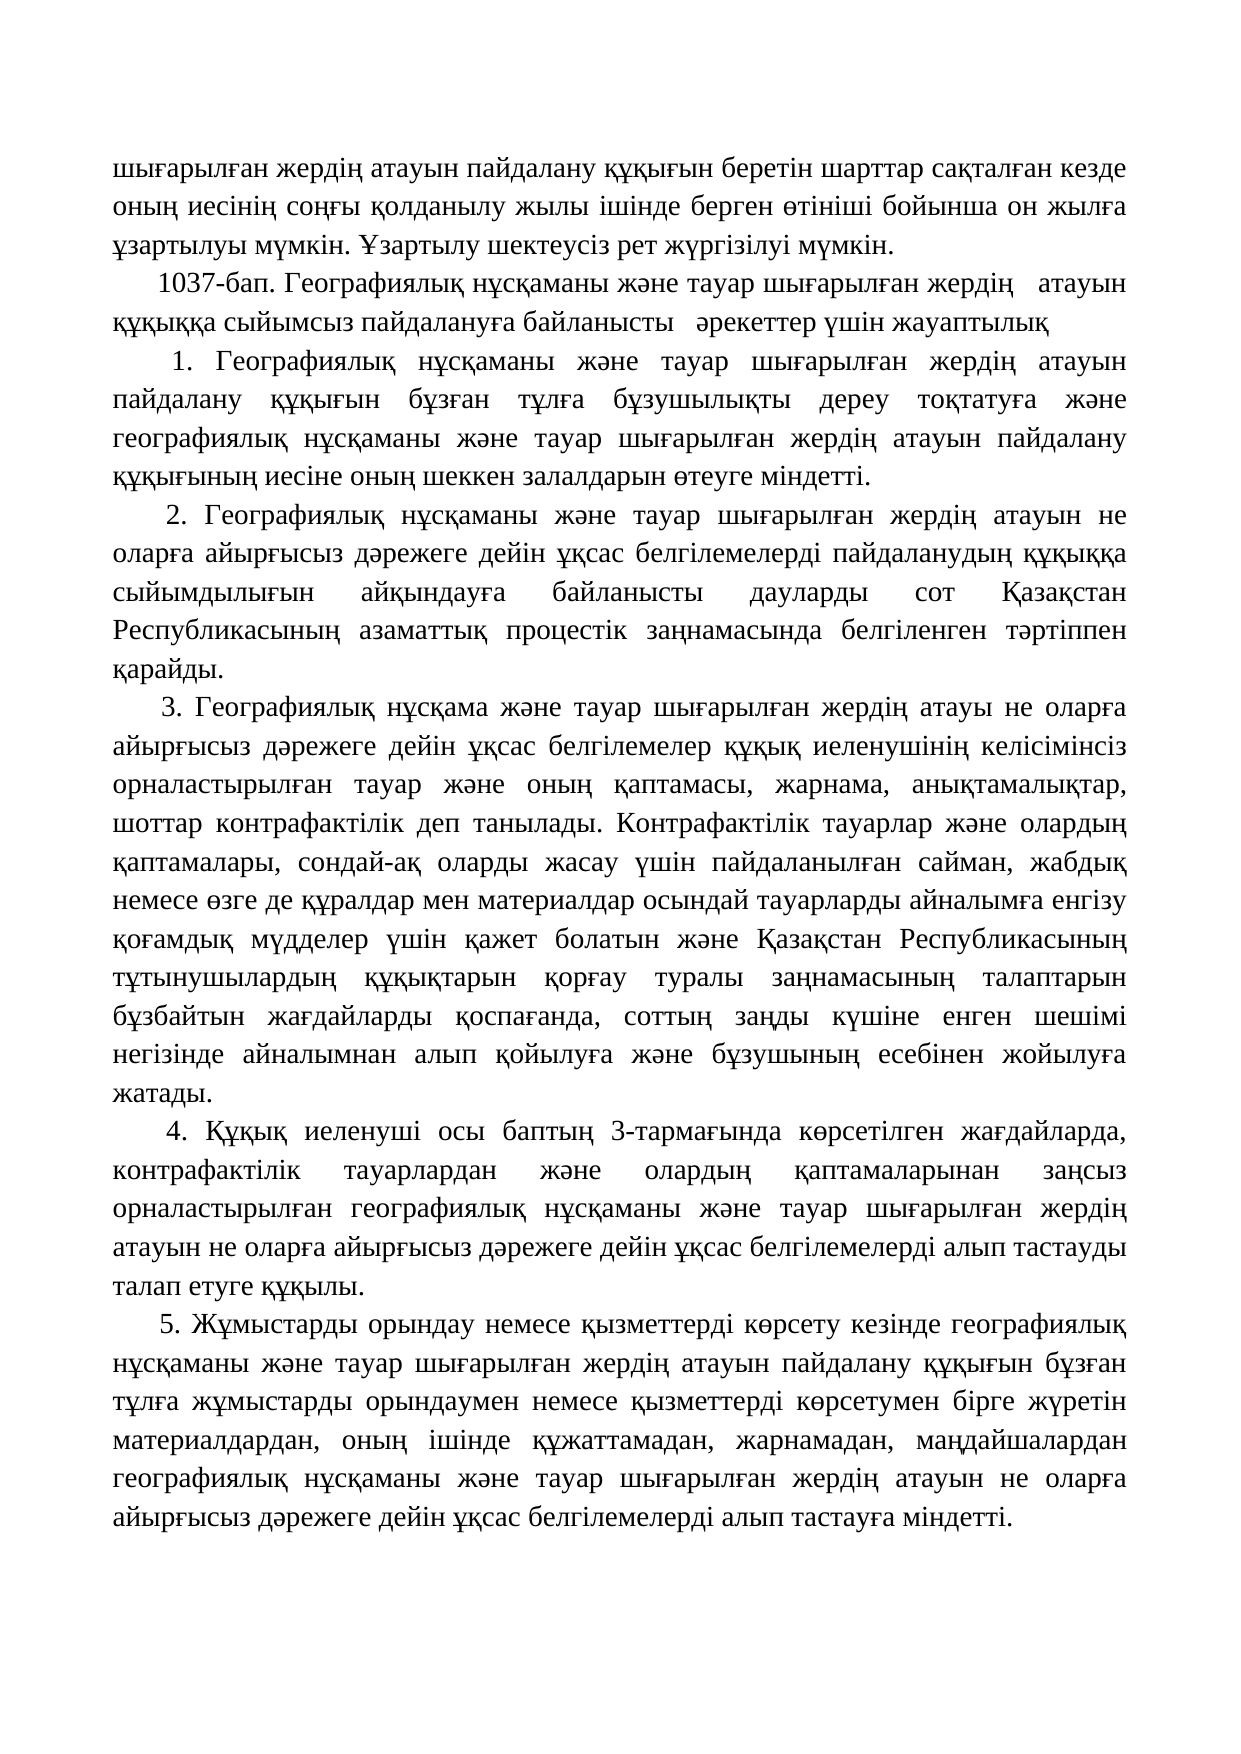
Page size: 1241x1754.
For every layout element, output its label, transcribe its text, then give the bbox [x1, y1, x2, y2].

text 1. Географиялық нұсқаманы және тауар шығарылған жердiң атауын пайдалану құқығын бұзған тұлға бұзушылықты дереу тоқтатуға және географиялық нұсқаманы және тауар шығарылған жердiң атауын пайдалану құқығының иесіне оның шеккен залалдарын өтеуге міндетті. [112, 343, 1128, 492]
text 4. Құқық иеленуші осы баптың 3-тармағында көрсетілген жағдайларда, контрафактілік тауарлардан және олардың қаптамаларынан заңсыз орналастырылған географиялық нұсқаманы және тауар шығарылған жердiң атауын не оларға айырғысыз дәрежеге дейін ұқсас белгілемелерді алып тастауды талап етуге құқылы. [112, 1113, 1128, 1301]
text 1037-бап. Географиялық нұсқаманы және тауар шығарылған жердiң атауын құқыққа сыйымсыз пайдалануға байланысты әрекеттер үшін жауаптылық [112, 266, 1128, 338]
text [112, 150, 1128, 261]
text 3. Географиялық нұсқама және тауар шығарылған жердiң атауы не оларға айырғысыз дәрежеге дейiн ұқсас белгілемелер құқық иеленушінің келісімінсіз орналастырылған тауар және оның қаптамасы, жарнама, анықтамалықтар, шоттар контрафактілік деп танылады. Контрафактілік тауарлар және олардың қаптамалары, сондай-ақ оларды жасау үшін пайдаланылған сайман, жабдық немесе өзге де құралдар мен материалдар осындай тауарларды айналымға енгізу қоғамдық мүдделер үшін қажет болатын және Қазақстан Республикасының тұтынушылардың құқықтарын қорғау туралы заңнамасының талаптарын бұзбайтын жағдайларды қоспағанда, соттың заңды күшіне енген шешімі негізінде айналымнан алып қойылуға және бұзушының есебінен жойылуға жатады. [112, 689, 1128, 1108]
text 5. Жұмыстарды орындау немесе қызметтерді көрсету кезінде географиялық нұсқаманы және тауар шығарылған жердiң атауын пайдалану құқығын бұзған тұлға жұмыстарды орындаумен немесе қызметтерді көрсетумен бірге жүретін материалдардан, оның ішінде құжаттамадан, жарнамадан, маңдайшалардан географиялық нұсқаманы және тауар шығарылған жердiң атауын не оларға айырғысыз дәрежеге дейін ұқсас белгілемелерді алып тастауға міндетті. [112, 1306, 1128, 1532]
text 2. Географиялық нұсқаманы және тауар шығарылған жердiң атауын не оларға айырғысыз дәрежеге дейін ұқсас белгілемелерді пайдаланудың құқыққа сыйымдылығын айқындауға байланысты дауларды сот Қазақстан Республикасының азаматтық процестік заңнамасында белгіленген тәртіппен қарайды. [112, 497, 1128, 684]
